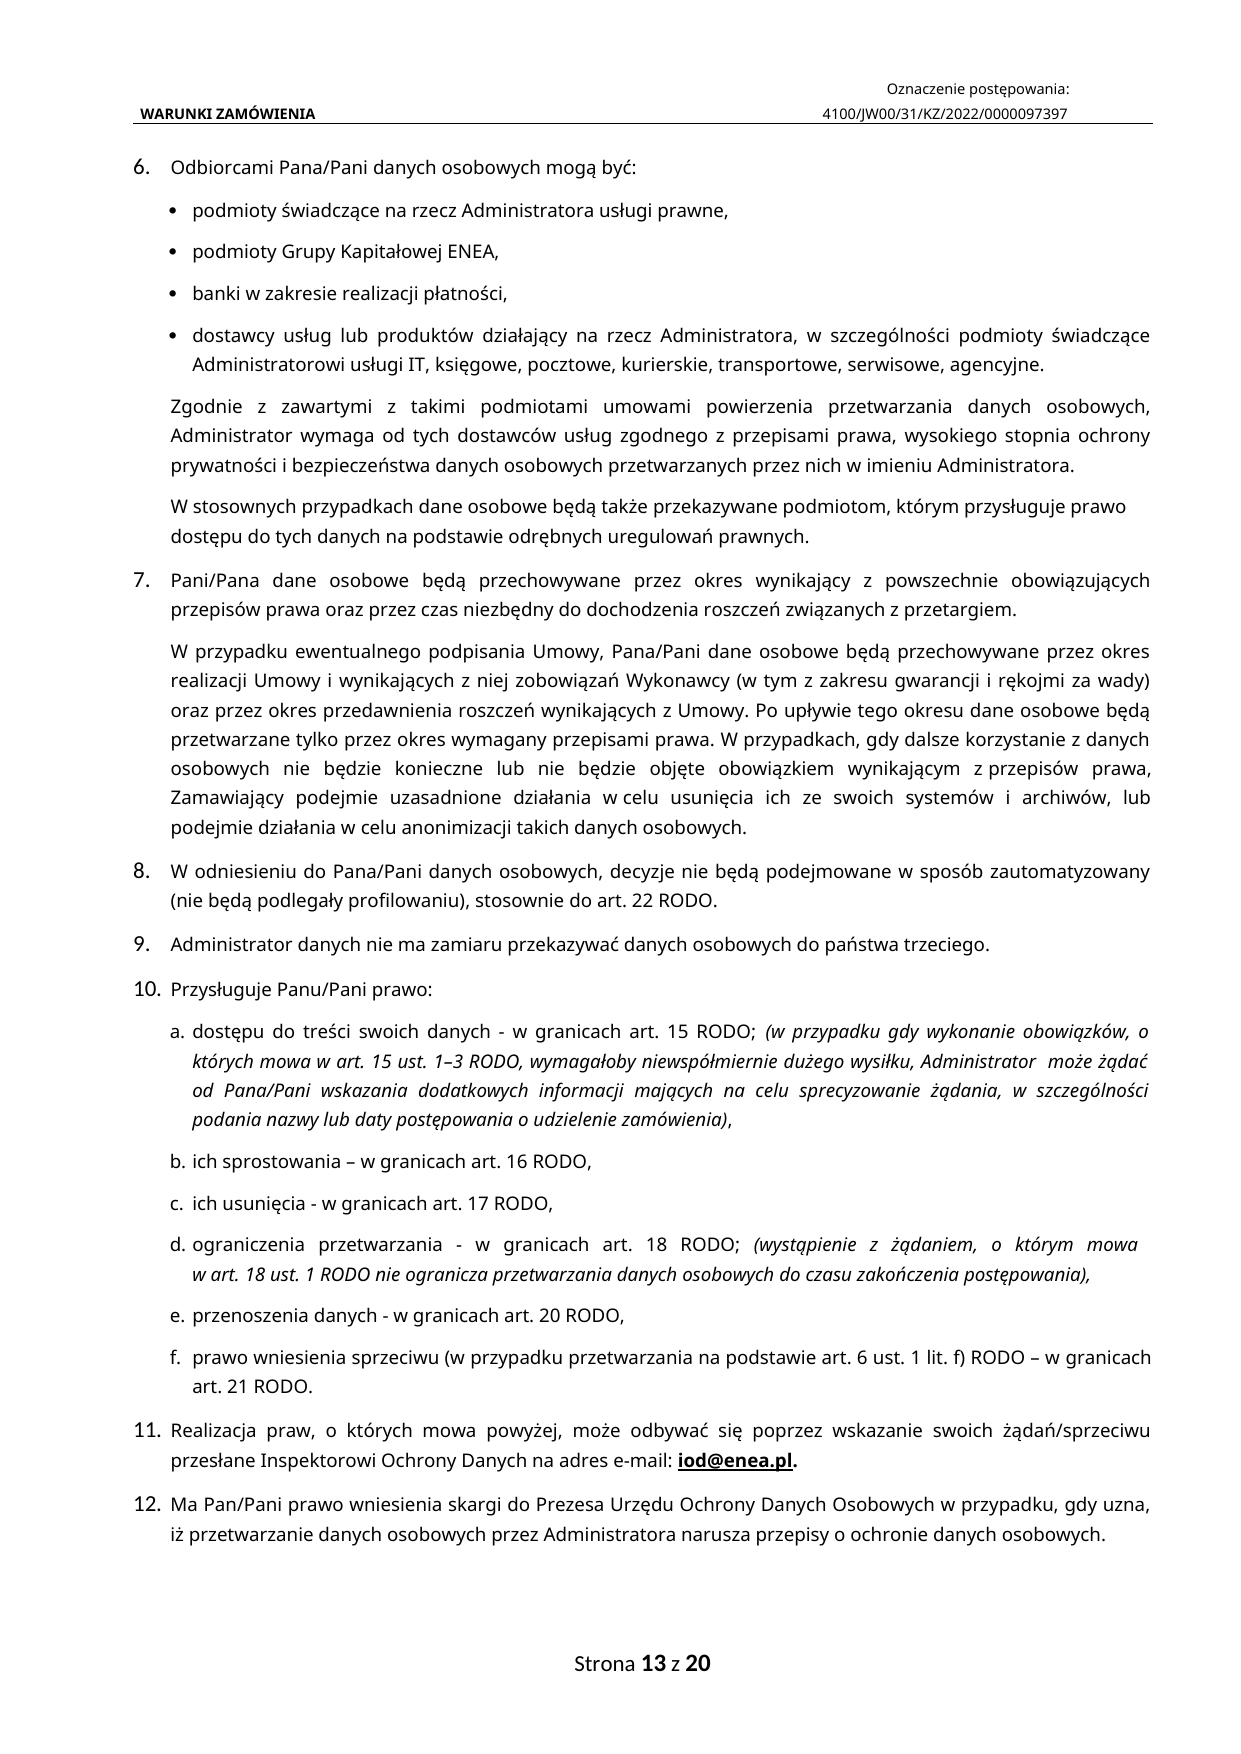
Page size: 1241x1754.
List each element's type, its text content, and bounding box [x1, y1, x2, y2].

list banki w zakresie realizacji płatności, [169, 281, 1152, 306]
list podmioty świadczące na rzecz Administratora usługi prawne, [169, 197, 1152, 223]
list Odbiorcami Pana/Pani danych osobowych mogą być: [133, 152, 1152, 180]
list Ma Pan/Pani prawo wniesienia skargi do Prezesa Urzędu Ochrony Danych Osobowych w przypadku, gdy uzna, iż przetwarzanie danych osobowych przez Administratora narusza przepisy o ochronie danych osobowych. [133, 1489, 1152, 1546]
list W odniesieniu do Pana/Pani danych osobowych, decyzje nie będą podejmowane w sposób zautomatyzowany (nie będą podlegały profilowaniu), stosownie do art. 22 RODO. [133, 856, 1152, 913]
list prawo wniesienia sprzeciwu (w przypadku przetwarzania na podstawie art. 6 ust. 1 lit. f) RODO – w granicach art. 21 RODO. [169, 1344, 1152, 1399]
list Administrator danych nie ma zamiaru przekazywać danych osobowych do państwa trzeciego. [133, 929, 1152, 957]
list Przysługuje Panu/Pani prawo: [133, 974, 1152, 1002]
text Zgodnie z zawartymi z takimi podmiotami umowami powierzenia przetwarzania danych osobowych, Administrator wymaga od tych dostawców usług zgodnego z przepisami prawa, wysokiego stopnia ochrony prywatności i bezpieczeństwa danych osobowych przetwarzanych przez nich w imieniu Administratora. [170, 393, 1152, 477]
list dostępu do treści swoich danych - w granicach art. 15 RODO; (w przypadku gdy wykonanie obowiązków, o których mowa w art. 15 ust. 1–3 RODO, wymagałoby niewspółmiernie dużego wysiłku, Administrator może żądać od Pana/Pani wskazania dodatkowych informacji mających na celu sprecyzowanie żądania, w szczególności podania nazwy lub daty postępowania o udzielenie zamówienia), [169, 1019, 1152, 1132]
list przenoszenia danych - w granicach art. 20 RODO, [169, 1303, 1152, 1328]
list ich sprostowania – w granicach art. 16 RODO, [169, 1148, 1152, 1174]
list ich usunięcia - w granicach art. 17 RODO, [169, 1190, 1152, 1216]
text W stosownych przypadkach dane osobowe będą także przekazywane podmiotom, którym przysługuje prawo dostępu do tych danych na podstawie odrębnych uregulowań prawnych. [170, 494, 1152, 548]
list ograniczenia przetwarzania - w granicach art. 18 RODO; (wystąpienie z żądaniem, o którym mowa w art. 18 ust. 1 RODO nie ogranicza przetwarzania danych osobowych do czasu zakończenia postępowania), [169, 1232, 1152, 1287]
list podmioty Grupy Kapitałowej ENEA, [169, 239, 1152, 264]
text W przypadku ewentualnego podpisania Umowy, Pana/Pani dane osobowe będą przechowywane przez okres realizacji Umowy i wynikających z niej zobowiązań Wykonawcy (w tym z zakresu gwarancji i rękojmi za wady) oraz przez okres przedawnienia roszczeń wynikających z Umowy. Po upływie tego okresu dane osobowe będą przetwarzane tylko przez okres wymagany przepisami prawa. W przypadkach, gdy dalsze korzystanie z danych osobowych nie będzie konieczne lub nie będzie objęte obowiązkiem wynikającym z przepisów prawa, Zamawiający podejmie uzasadnione działania w celu usunięcia ich ze swoich systemów i archiwów, lub podejmie działania w celu anonimizacji takich danych osobowych. [170, 638, 1152, 839]
list dostawcy usług lub produktów działający na rzecz Administratora, w szczególności podmioty świadczące Administratorowi usługi IT, księgowe, pocztowe, kurierskie, transportowe, serwisowe, agencyjne. [169, 322, 1152, 377]
list Realizacja praw, o których mowa powyżej, może odbywać się poprzez wskazanie swoich żądań/sprzeciwu przesłane Inspektorowi Ochrony Danych na adres e-mail: iod@enea.pl. [133, 1416, 1152, 1473]
list Pani/Pana dane osobowe będą przechowywane przez okres wynikający z powszechnie obowiązujących przepisów prawa oraz przez czas niezbędny do dochodzenia roszczeń związanych z przetargiem. [133, 565, 1152, 622]
